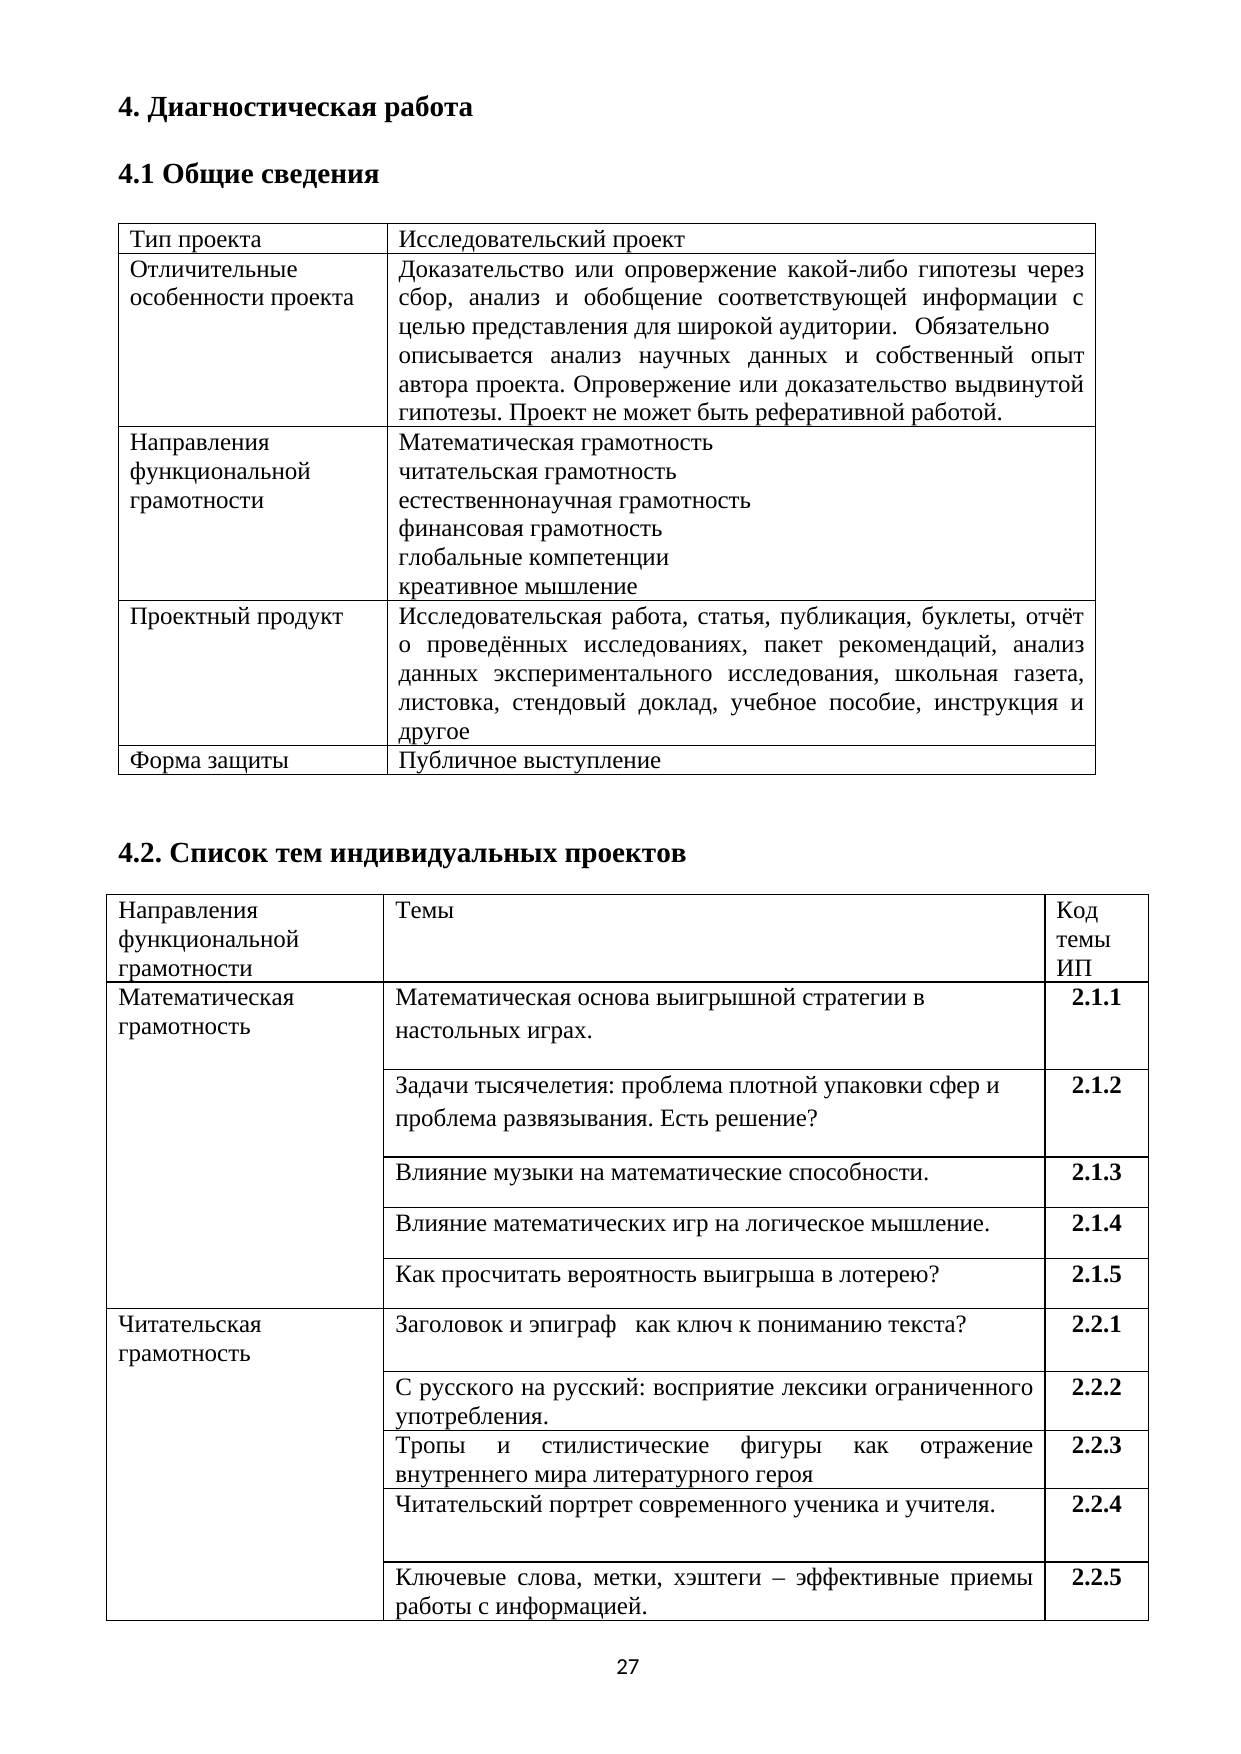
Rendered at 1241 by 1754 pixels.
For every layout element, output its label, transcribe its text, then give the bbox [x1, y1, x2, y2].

table_cell Проектный продукт [119, 601, 387, 744]
table_cell 2.2.5 [1046, 1563, 1148, 1620]
table_header Исследовательский проект [388, 224, 1095, 253]
table_cell Публичное выступление [388, 746, 1095, 774]
table_cell 2.2.4 [1046, 1489, 1148, 1561]
table_cell 2.2.1 [1046, 1309, 1148, 1371]
table_cell Ключевые слова, метки, хэштеги – эффективные приемы работы с информацией. [384, 1563, 1044, 1620]
table_cell 2.1.2 [1046, 1070, 1148, 1156]
text 4. Диагностическая работа [118, 89, 1137, 122]
table_cell 2.2.3 [1046, 1431, 1148, 1488]
table_cell Читательский портрет современного ученика и учителя. [384, 1489, 1044, 1561]
table_cell 2.1.1 [1046, 983, 1148, 1069]
table_cell Тропы и стилистические фигуры как отражение внутреннего мира литературного героя [384, 1431, 1044, 1488]
table_cell Доказательство или опровержение какой-либо гипотезы через сбор, анализ и обобщение соответствующей информации с целью представления для широкой аудитории. Обязательно описывается анализ научных данных и собственный опыт автора проекта. Опровержение или доказательство выдвинутой гипотезы. Проект не может быть реферативной работой. [388, 254, 1095, 426]
table_cell Заголовок и эпиграф как ключ к пониманию текста? [384, 1309, 1044, 1371]
table_cell 2.1.3 [1046, 1158, 1148, 1207]
table_cell Исследовательская работа, статья, публикация, буклеты, отчёт о проведённых исследованиях, пакет рекомендаций, анализ данных экспериментального исследования, школьная газета, листовка, стендовый доклад, учебное пособие, инструкция и другое [388, 601, 1095, 744]
table_cell Отличительные особенности проекта [119, 254, 387, 426]
table_cell 2.2.2 [1046, 1372, 1148, 1429]
table_header Направления функциональной грамотности [107, 895, 383, 981]
table_cell Математическая грамотность [107, 983, 383, 1308]
table_cell С русского на русский: восприятие лексики ограниченного употребления. [384, 1372, 1044, 1429]
table_header Тип проекта [119, 224, 387, 253]
table_cell 2.1.4 [1046, 1208, 1148, 1258]
text 4.2. Список тем индивидуальных проектов [118, 835, 1137, 868]
table_cell Форма защиты [119, 746, 387, 774]
table_cell Читательская грамотность [107, 1309, 383, 1620]
table_cell Направления функциональной грамотности [119, 427, 387, 600]
table_cell Как просчитать вероятность выигрыша в лотерею? [384, 1259, 1044, 1308]
table_cell Математическая основа выигрышной стратегии в настольных играх. [384, 983, 1044, 1069]
table_cell Математическая грамотность читательская грамотность естественнонаучная грамотность финансовая грамотность глобальные компетенции креативное мышление [388, 427, 1095, 600]
table_header Темы [384, 895, 1044, 981]
table_cell Влияние музыки на математические способности. [384, 1158, 1044, 1207]
table_cell Влияние математических игр на логическое мышление. [384, 1208, 1044, 1258]
table_cell 2.1.5 [1046, 1259, 1148, 1308]
list 4.1 Общие сведения [118, 156, 1137, 189]
table_cell Задачи тысячелетия: проблема плотной упаковки сфер и проблема развязывания. Есть решение? [384, 1070, 1044, 1156]
table_header Код темы ИП [1046, 895, 1148, 981]
